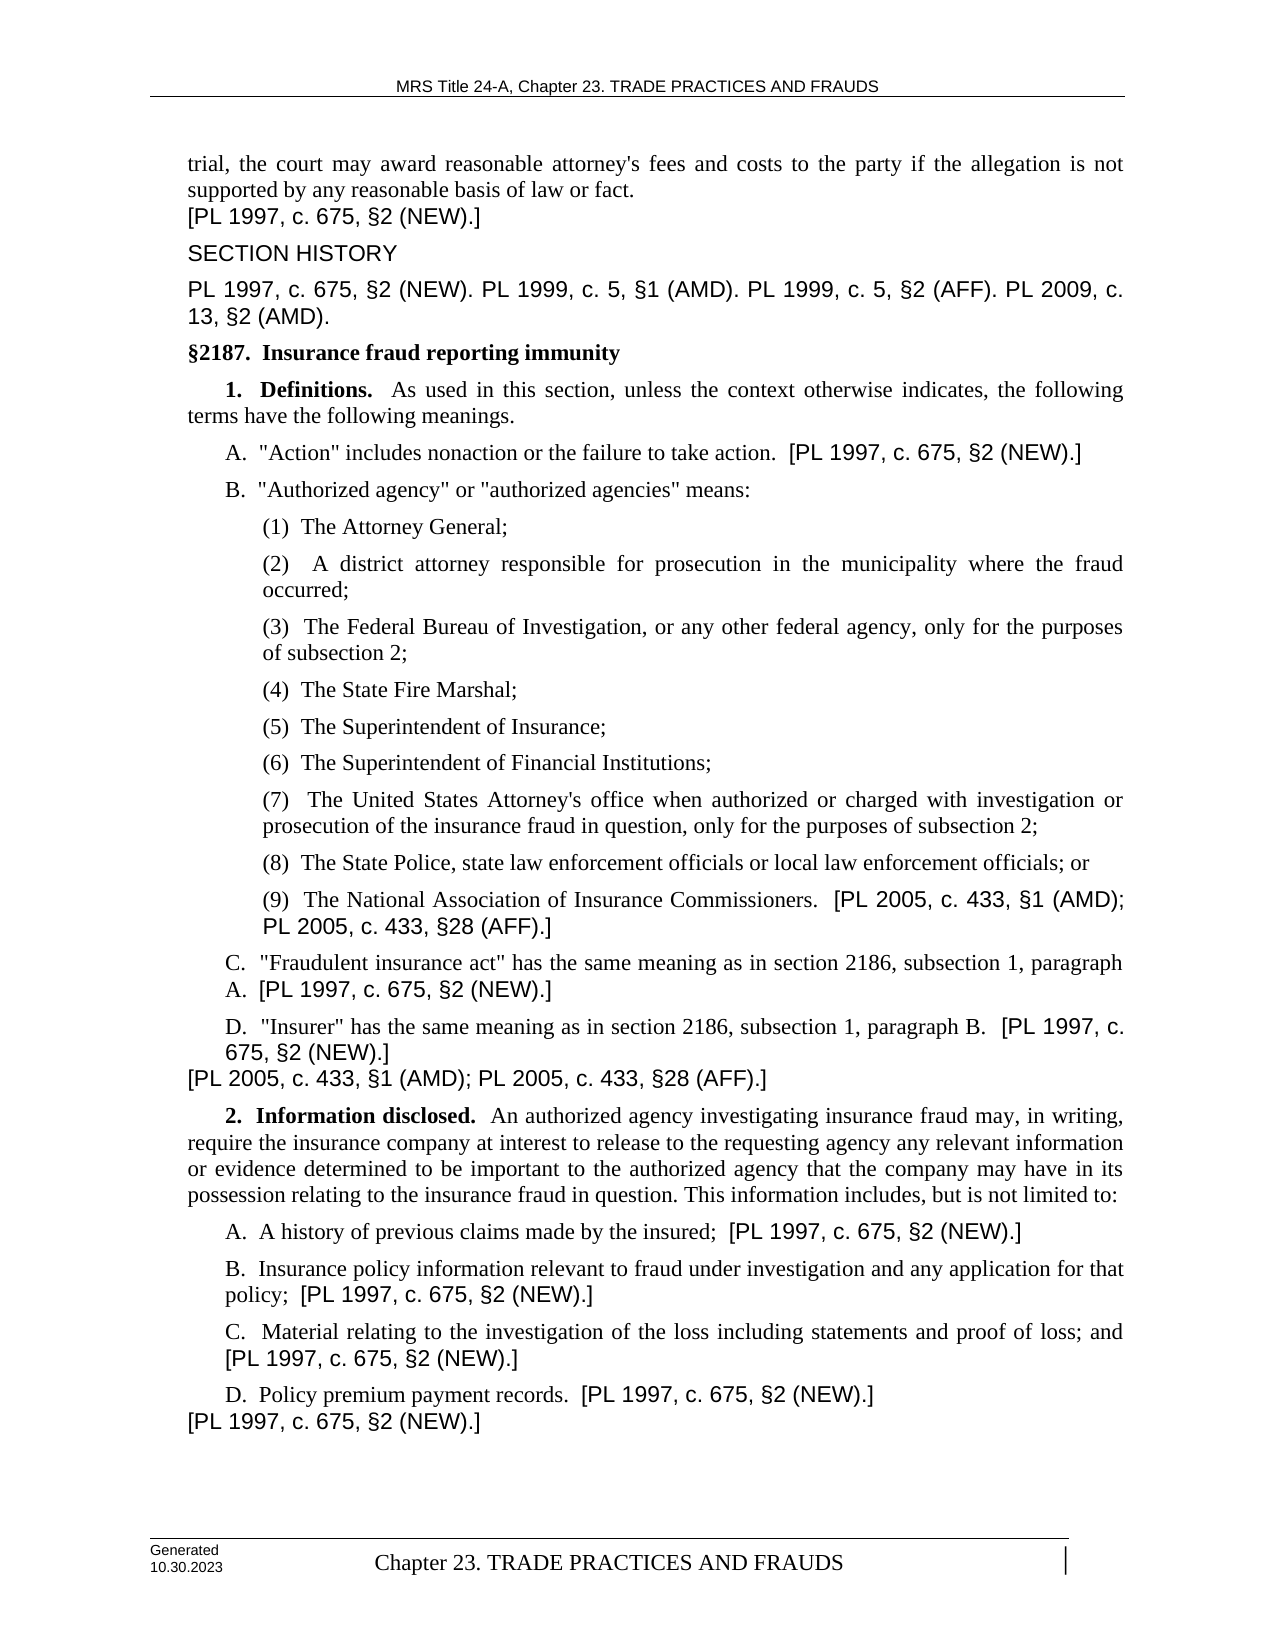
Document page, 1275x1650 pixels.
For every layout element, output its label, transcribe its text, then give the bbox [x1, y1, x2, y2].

text §2187. Insurance fraud reporting immunity [187, 339, 1125, 366]
text PL 1997, c. 675, §2 (NEW). PL 1999, c. 5, §1 (AMD). PL 1999, c. 5, §2 (AFF). PL 2009, c. 13, §2 (AMD). [187, 276, 1125, 329]
text D. "Insurer" has the same meaning as in section 2186, subsection 1, paragraph B. [PL 1997, c. 675, §2 (NEW).] [225, 1013, 1125, 1065]
text 2. Information disclosed. An authorized agency investigating insurance fraud may, in writing, require the insurance company at interest to release to the requesting agency any relevant information or evidence determined to be important to the authorized agency that the company may have in its possession relating to the insurance fraud in question. This information includes, but is not limited to: [187, 1102, 1125, 1208]
text D. Policy premium payment records. [PL 1997, c. 675, §2 (NEW).] [225, 1381, 1125, 1408]
text A. A history of previous claims made by the insured; [PL 1997, c. 675, §2 (NEW).] [225, 1218, 1125, 1244]
text [PL 1997, c. 675, §2 (NEW).] [187, 1408, 1125, 1434]
text (9) The National Association of Insurance Commissioners. [PL 2005, c. 433, §1 (AMD); PL 2005, c. 433, §28 (AFF).] [262, 886, 1125, 939]
text (7) The United States Attorney's office when authorized or charged with investigation or prosecution of the insurance fraud in question, only for the purposes of subsection 2; [262, 786, 1125, 839]
text C. "Fraudulent insurance act" has the same meaning as in section 2186, subsection 1, paragraph A. [PL 1997, c. 675, §2 (NEW).] [225, 949, 1125, 1002]
text (5) The Superintendent of Insurance; [262, 713, 1125, 739]
text 1. Definitions. As used in this section, unless the context otherwise indicates, the following terms have the following meanings. [187, 376, 1125, 429]
text (4) The State Fire Marshal; [262, 676, 1125, 702]
text (3) The Federal Bureau of Investigation, or any other federal agency, only for the purposes of subsection 2; [262, 613, 1125, 666]
text (8) The State Police, state law enforcement officials or local law enforcement officials; or [262, 849, 1125, 876]
text C. Material relating to the investigation of the loss including statements and proof of loss; and [PL 1997, c. 675, §2 (NEW).] [225, 1318, 1125, 1371]
text [PL 2005, c. 433, §1 (AMD); PL 2005, c. 433, §28 (AFF).] [187, 1065, 1125, 1092]
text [187, 150, 1125, 203]
text [PL 1997, c. 675, §2 (NEW).] [187, 203, 1125, 229]
text B. Insurance policy information relevant to fraud under investigation and any application for that policy; [PL 1997, c. 675, §2 (NEW).] [225, 1255, 1125, 1308]
text (6) The Superintendent of Financial Institutions; [262, 749, 1125, 776]
text (1) The Attorney General; [262, 513, 1125, 539]
text (2) A district attorney responsible for prosecution in the municipality where the fraud occurred; [262, 550, 1125, 602]
text A. "Action" includes nonaction or the failure to take action. [PL 1997, c. 675, §2 (NEW).] [225, 439, 1125, 466]
text SECTION HISTORY [187, 239, 1125, 266]
text B. "Authorized agency" or "authorized agencies" means: [225, 476, 1125, 502]
